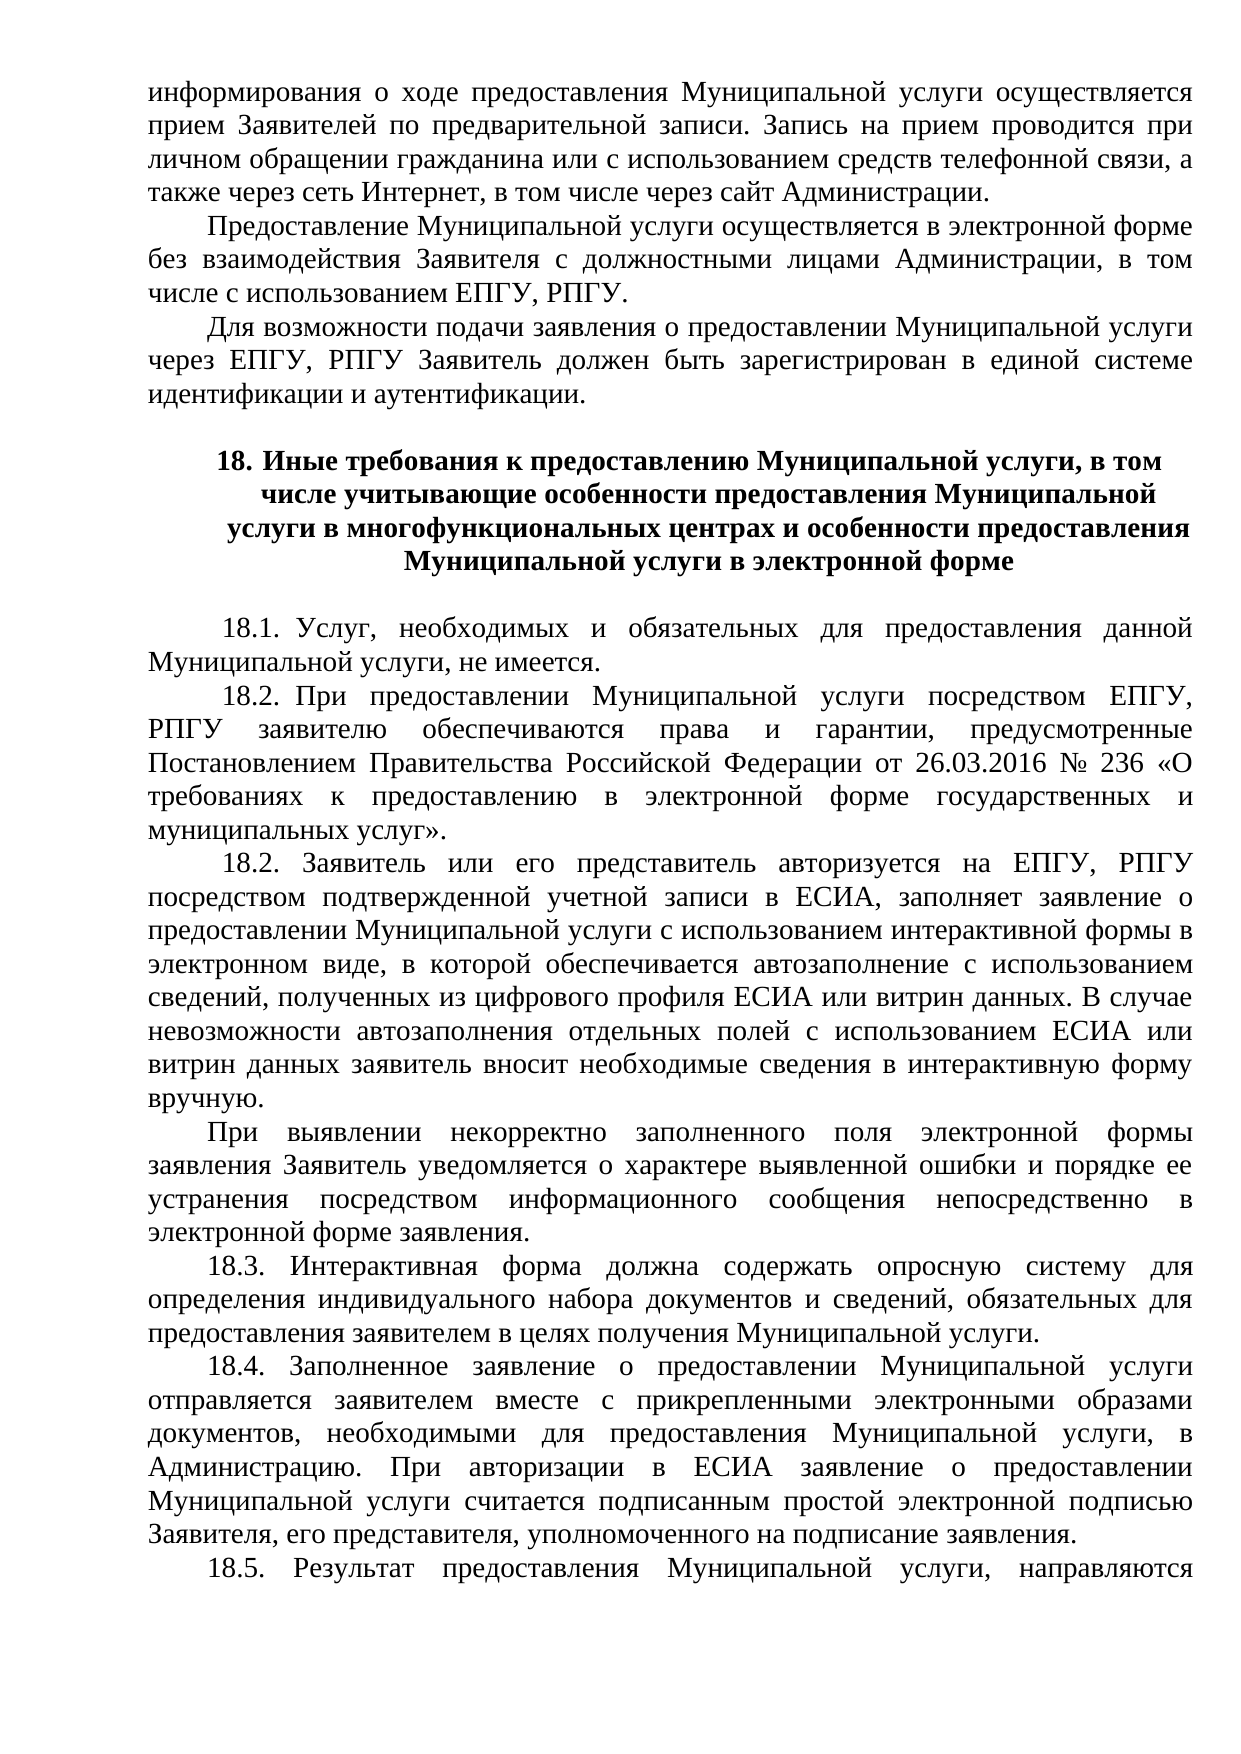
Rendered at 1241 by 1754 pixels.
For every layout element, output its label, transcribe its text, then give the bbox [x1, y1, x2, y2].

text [148, 1550, 1194, 1583]
text При выявлении некорректно заполненного поля электронной формы заявления Заявитель уведомляется о характере выявленной ошибки и порядке ее устранения посредством информационного сообщения непосредственно в электронной форме заявления. [148, 1114, 1194, 1248]
list Услуг, необходимых и обязательных для предоставления данной Муниципальной услуги, не имеется. [148, 611, 1194, 678]
text Для возможности подачи заявления о предоставлении Муниципальной услуги через ЕПГУ, РПГУ Заявитель должен быть зарегистрирован в единой системе идентификации и аутентификации. [148, 309, 1194, 409]
text Предоставление Муниципальной услуги осуществляется в электронной форме без взаимодействия Заявителя с должностными лицами Администрации, в том числе с использованием ЕПГУ, РПГУ. [148, 208, 1194, 309]
list Иные требования к предоставлению Муниципальной услуги, в том числе учитывающие особенности предоставления Муниципальной услуги в многофункциональных центрах и особенности предоставления Муниципальной услуги в электронной форме [185, 443, 1194, 577]
text 18.2. Заявитель или его представитель авторизуется на ЕПГУ, РПГУ посредством подтвержденной учетной записи в ЕСИА, заполняет заявление о предоставлении Муниципальной услуги с использованием интерактивной формы в электронном виде, в которой обеспечивается автозаполнение с использованием сведений, полученных из цифрового профиля ЕСИА или витрин данных. В случае невозможности автозаполнения отдельных полей с использованием ЕСИА или витрин данных заявитель вносит необходимые сведения в интерактивную форму вручную. [148, 845, 1194, 1114]
text 18.4. Заполненное заявление о предоставлении Муниципальной услуги отправляется заявителем вместе с прикрепленными электронными образами документов, необходимыми для предоставления Муниципальной услуги, в Администрацию. При авторизации в ЕСИА заявление о предоставлении Муниципальной услуги считается подписанным простой электронной подписью Заявителя, его представителя, уполномоченного на подписание заявления. [148, 1348, 1194, 1550]
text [148, 74, 1194, 208]
list При предоставлении Муниципальной услуги посредством ЕПГУ, РПГУ заявителю обеспечиваются права и гарантии, предусмотренные Постановлением Правительства Российской Федерации от 26.03.2016 № 236 «О требованиях к предоставлению в электронной форме государственных и муниципальных услуг». [148, 678, 1194, 845]
text 18.3. Интерактивная форма должна содержать опросную систему для определения индивидуального набора документов и сведений, обязательных для предоставления заявителем в целях получения Муниципальной услуги. [148, 1248, 1194, 1348]
